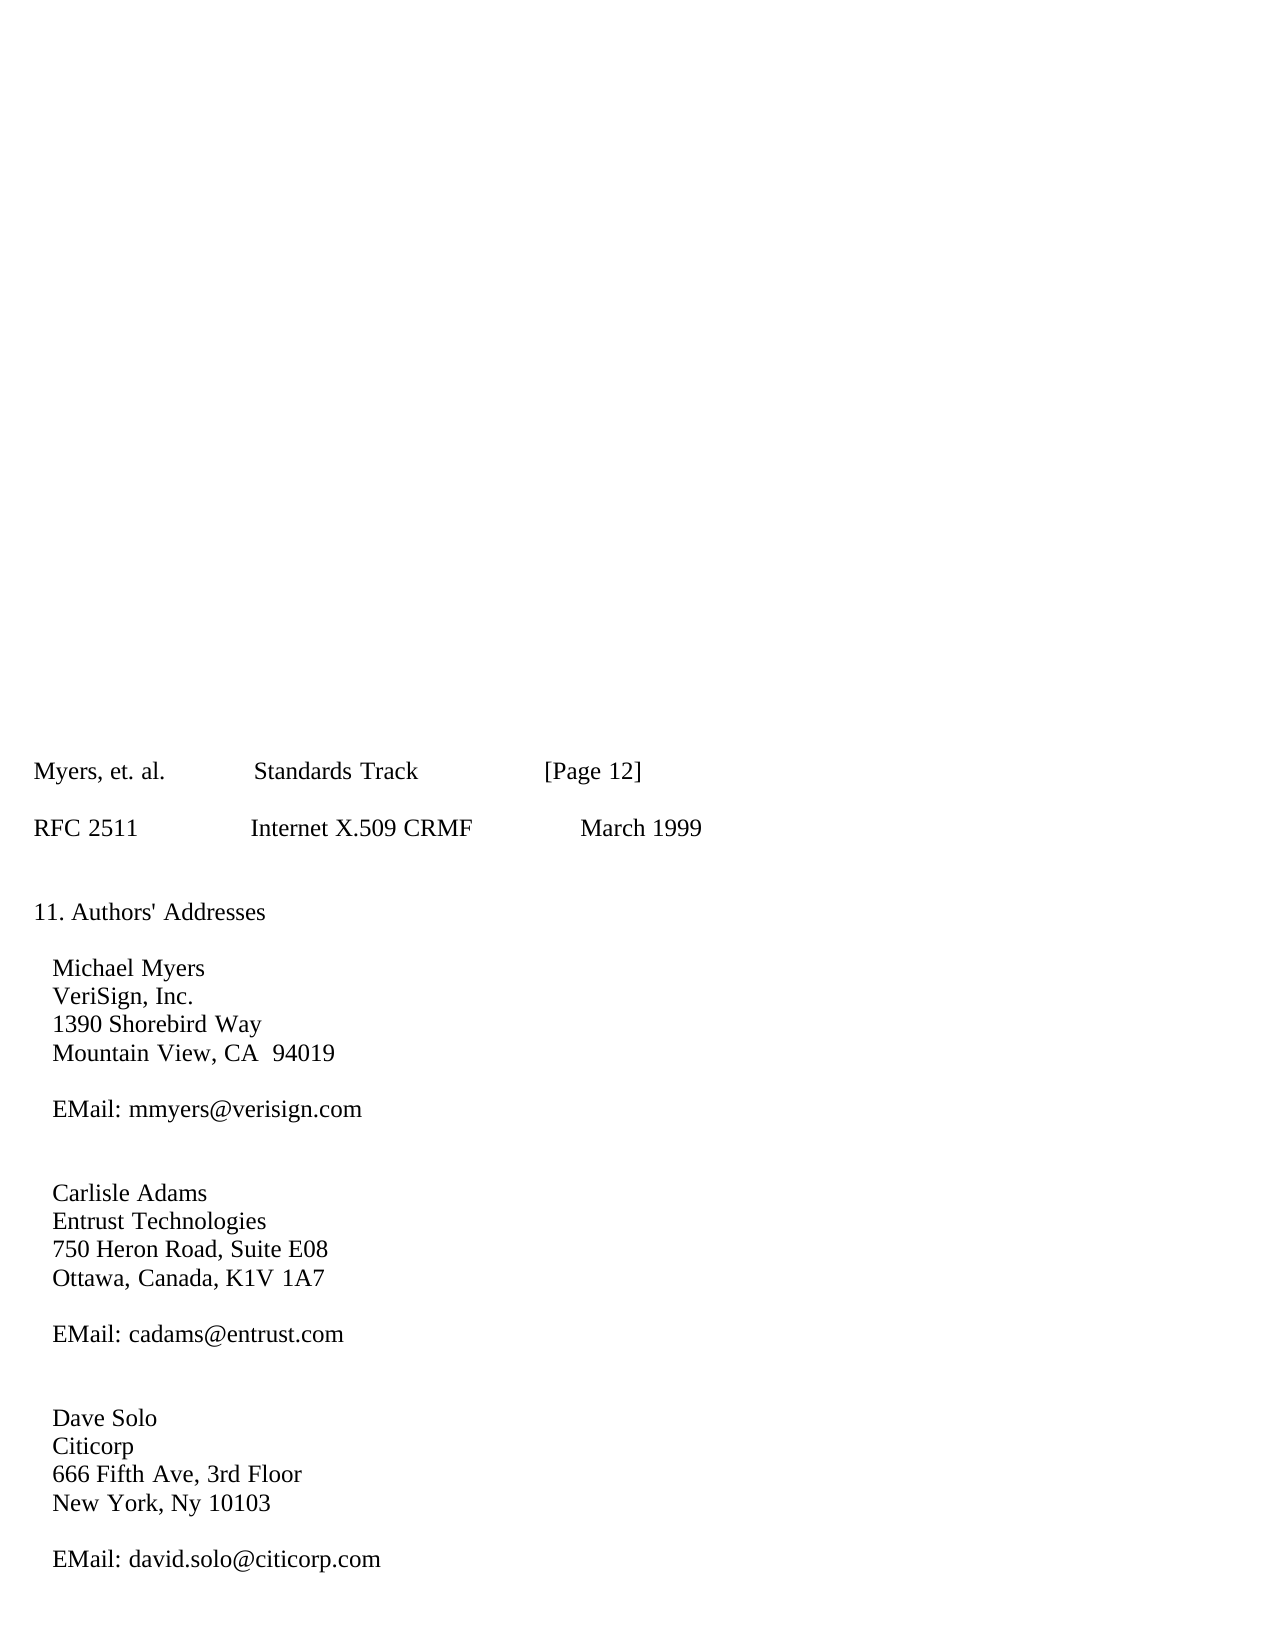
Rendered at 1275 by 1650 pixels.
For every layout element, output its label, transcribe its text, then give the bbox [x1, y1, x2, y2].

text RFC 2511 Internet X.509 CRMF March 1999 [33, 813, 1096, 841]
list Authors' Addresses Michael Myers [33, 869, 266, 982]
text VeriSign, Inc. [52, 982, 1096, 1010]
text Carlisle Adams Entrust Technologies [52, 1179, 277, 1235]
text 666 Fifth Ave, 3rd Floor New York, Ny 10103 [52, 1460, 347, 1517]
text Dave Solo Citicorp [52, 1404, 237, 1460]
text EMail: david.solo@citicorp.com [52, 1544, 1096, 1573]
text Myers, et. al. Standards Track [Page 12] [33, 756, 1096, 785]
text 1390 Shorebird Way Mountain View, CA 94019 [52, 1010, 357, 1067]
text EMail: cadams@entrust.com [52, 1319, 1096, 1348]
text 750 Heron Road, Suite E08 Ottawa, Canada, K1V 1A7 [52, 1235, 391, 1292]
text EMail: mmyers@verisign.com [52, 1094, 1096, 1123]
